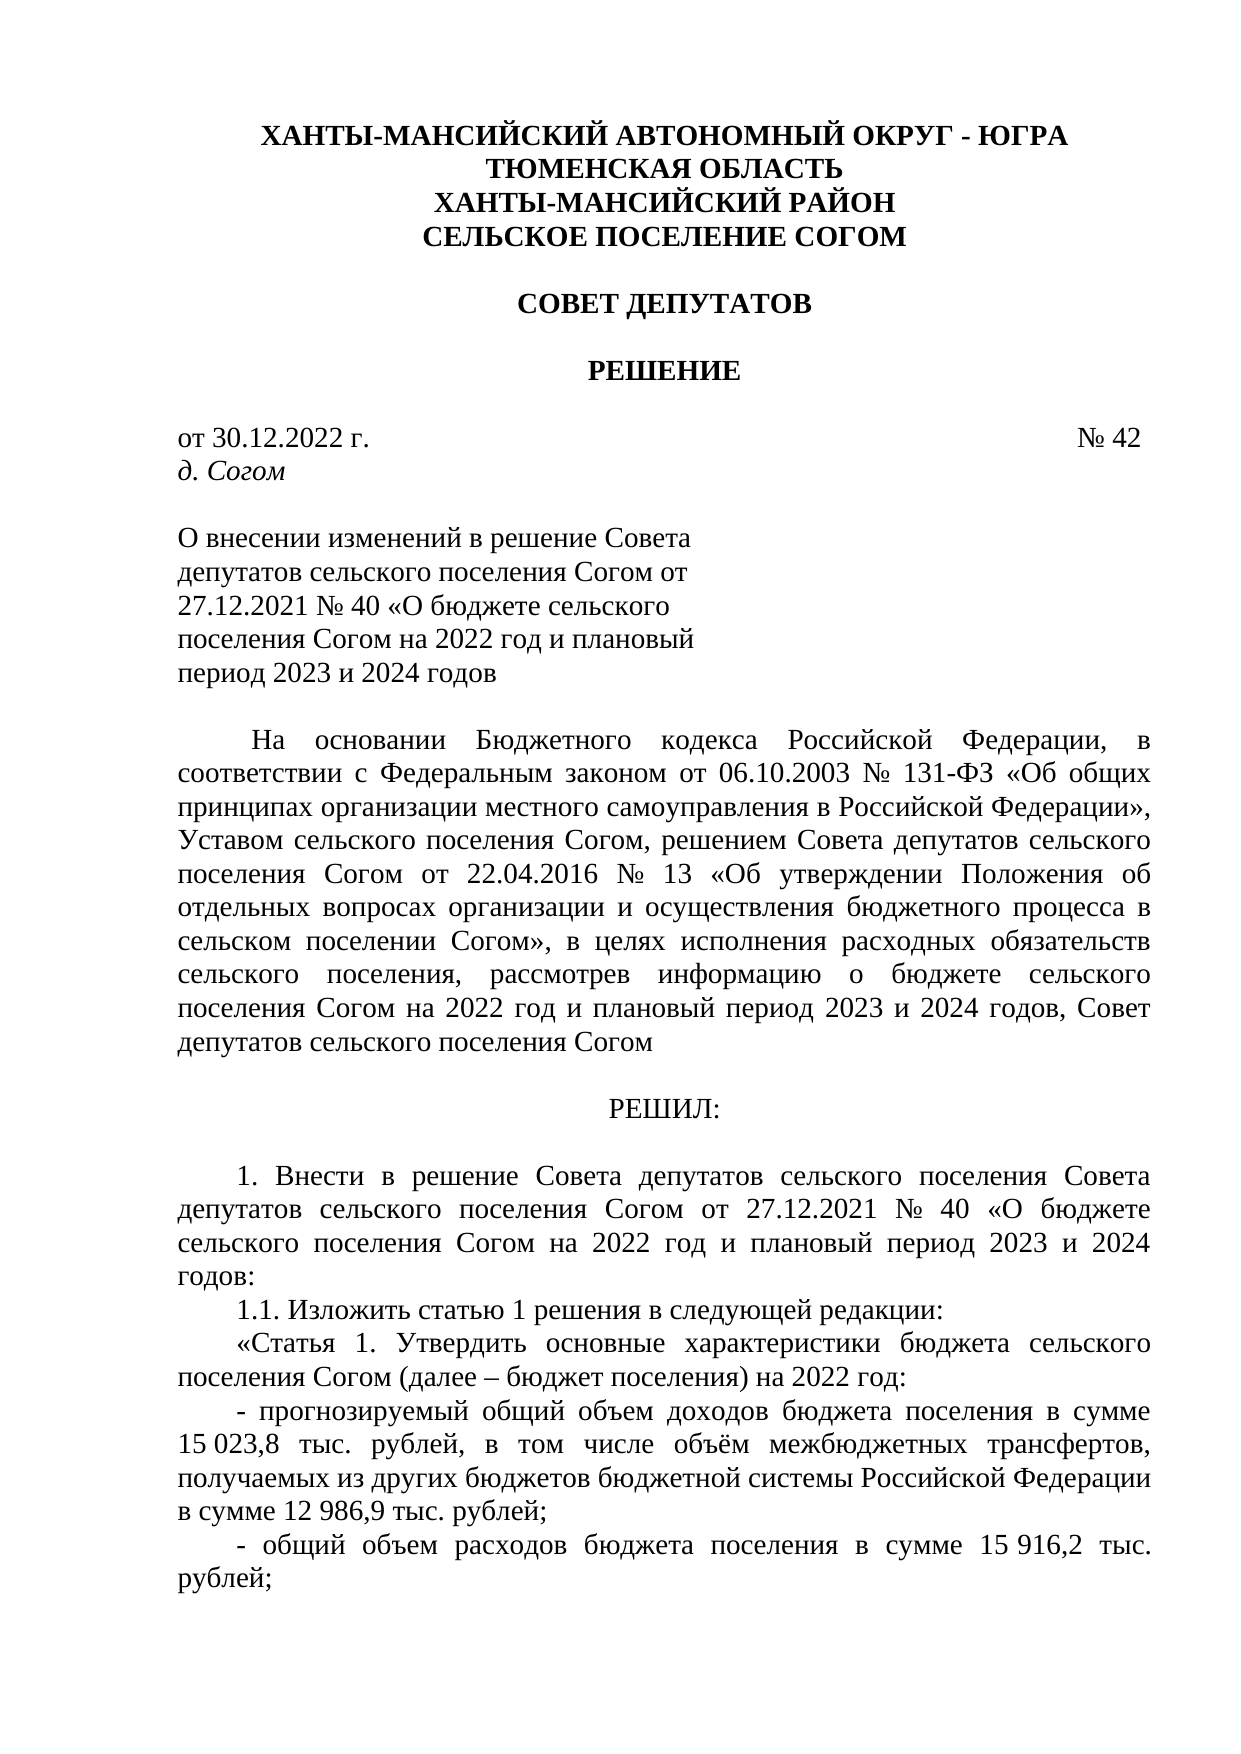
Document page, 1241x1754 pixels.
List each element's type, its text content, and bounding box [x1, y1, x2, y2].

text 1. Внести в решение Совета депутатов сельского поселения Совета депутатов сельского поселения Согом от 27.12.2021 № 40 «О бюджете сельского поселения Согом на 2022 год и плановый период 2023 и 2024 годов: [177, 1158, 1152, 1292]
text ХАНТЫ-МАНСИЙСКИЙ АВТОНОМНЫЙ ОКРУГ - ЮГРА [177, 118, 1152, 152]
text - общий объем расходов бюджета поселения в сумме 15 916,2 тыс. рублей; [177, 1527, 1152, 1594]
text ТЮМЕНСКАЯ ОБЛАСТЬ [177, 152, 1152, 185]
text - прогнозируемый общий объем доходов бюджета поселения в сумме 15 023,8 тыс. рублей, в том числе объём межбюджетных трансфертов, получаемых из других бюджетов бюджетной системы Российской Федерации в сумме 12 986,9 тыс. рублей; [177, 1393, 1152, 1527]
text «Статья 1. Утвердить основные характеристики бюджета сельского поселения Согом (далее – бюджет поселения) на 2022 год: [177, 1326, 1152, 1393]
text На основании Бюджетного кодекса Российской Федерации, в соответствии с Федеральным законом от 06.10.2003 № 131-ФЗ «Об общих принципах организации местного самоуправления в Российской Федерации», Уставом сельского поселения Согом, решением Совета депутатов сельского поселения Согом от 22.04.2016 № 13 «Об утверждении Положения об отдельных вопросах организации и осуществления бюджетного процесса в сельском поселении Согом», в целях исполнения расходных обязательств сельского поселения, рассмотрев информацию о бюджете сельского поселения Согом на 2022 год и плановый период 2023 и 2024 годов, Совет депутатов сельского поселения Согом [177, 722, 1152, 1057]
text ХАНТЫ-МАНСИЙСКИЙ РАЙОН [177, 185, 1152, 219]
text О внесении изменений в решение Совета депутатов сельского поселения Согом от 27.12.2021 № 40 «О бюджете сельского поселения Согом на 2022 год и плановый период 2023 и 2024 годов [177, 521, 709, 688]
text СОВЕТ ДЕПУТАТОВ [177, 286, 1152, 319]
text от 30.12.2022 г. № 42 [177, 420, 1152, 453]
text РЕШЕНИЕ [177, 353, 1152, 386]
text д. Согом [177, 453, 1181, 487]
text РЕШИЛ: [177, 1091, 1152, 1124]
text СЕЛЬСКОЕ ПОСЕЛЕНИЕ СОГОМ [177, 219, 1152, 252]
text 1.1. Изложить статью 1 решения в следующей редакции: [177, 1292, 1152, 1326]
